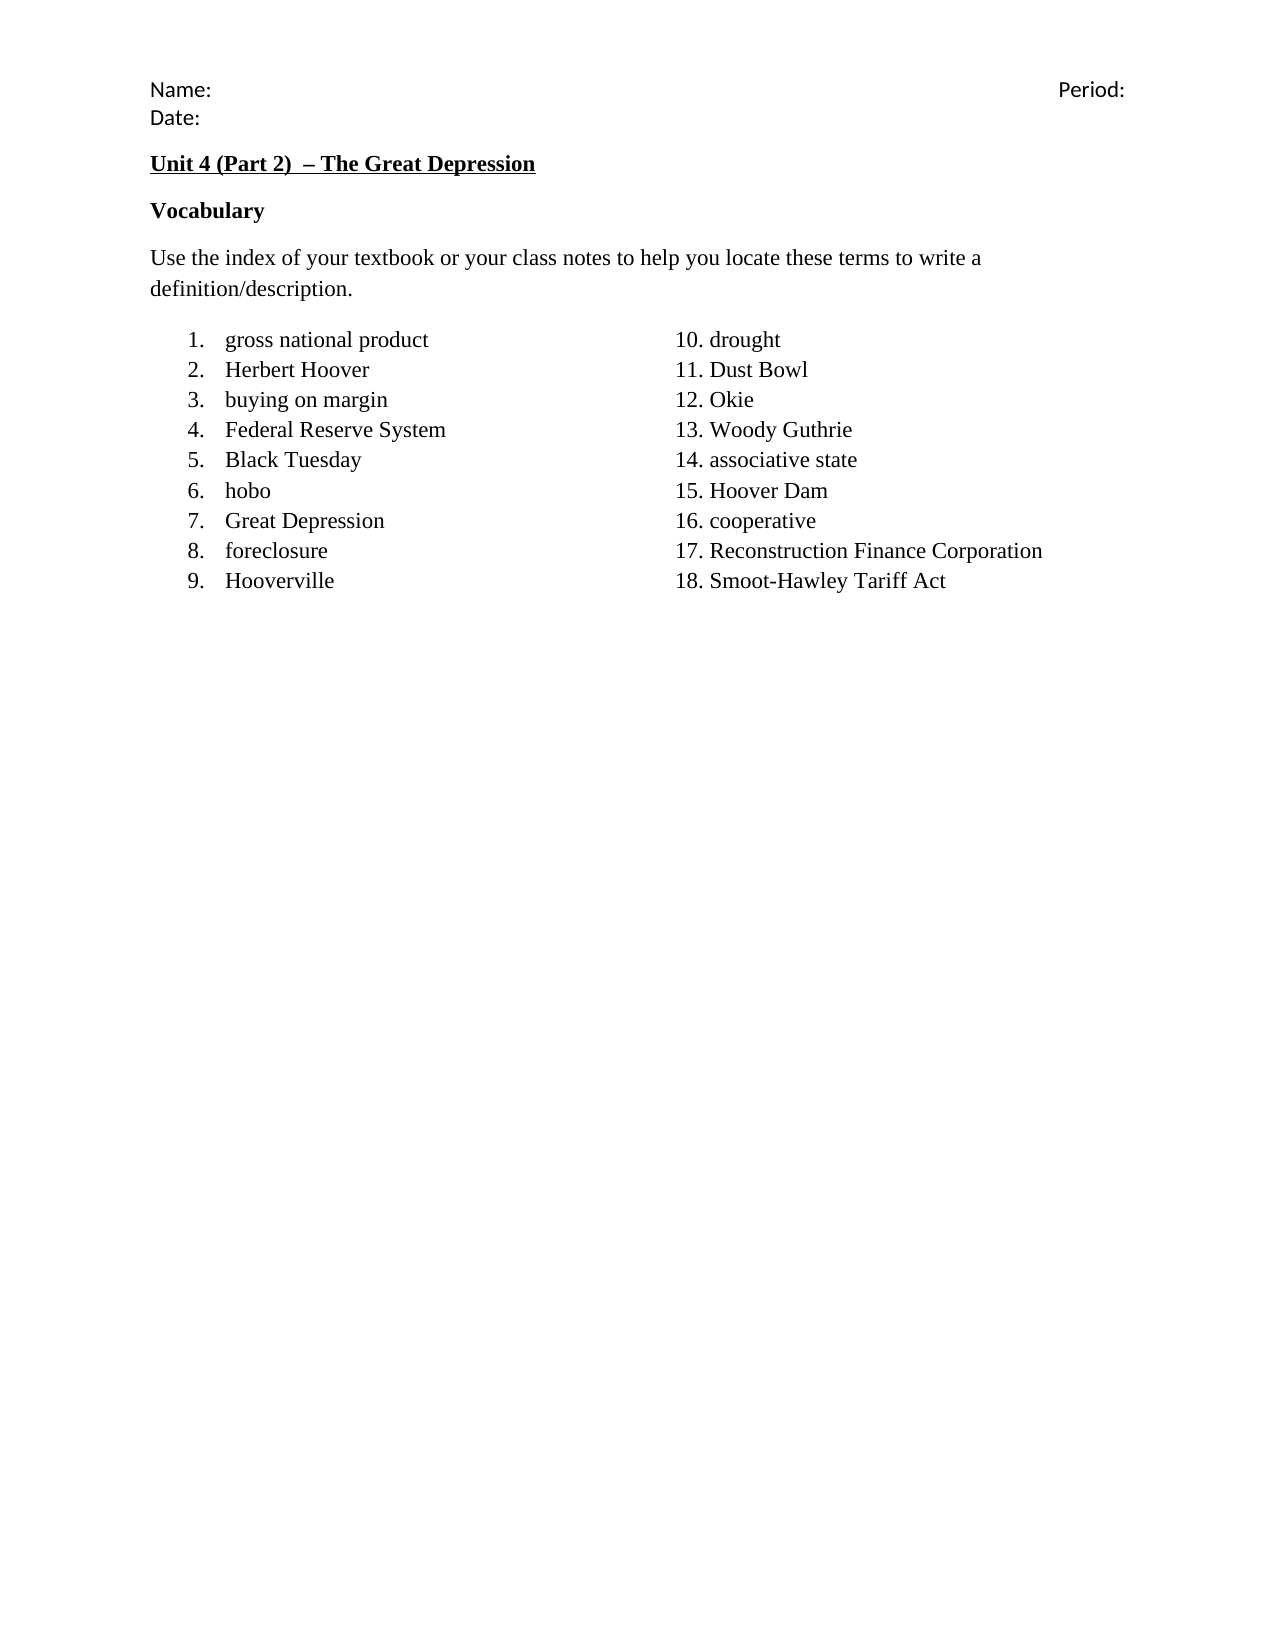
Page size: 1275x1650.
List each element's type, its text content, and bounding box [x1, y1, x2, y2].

list Great Depression 16. cooperative [187, 507, 1125, 533]
list Black Tuesday 14. associative state [187, 446, 1125, 473]
list Herbert Hoover 11. Dust Bowl [187, 356, 1125, 382]
text Unit 4 (Part 2) – The Great Depression [150, 150, 1125, 176]
list Federal Reserve System 13. Woody Guthrie [187, 416, 1125, 443]
list hobo 15. Hoover Dam [187, 477, 1125, 503]
list buying on margin 12. Okie [187, 386, 1125, 412]
text Use the index of your textbook or your class notes to help you locate these terms to write a definition/description. [150, 244, 1125, 301]
list gross national product 10. drought [187, 326, 1125, 352]
text Vocabulary [150, 197, 1125, 223]
list Hooverville 18. Smoot-Hawley Tariff Act [187, 567, 1125, 594]
list foreclosure 17. Reconstruction Finance Corporation [187, 537, 1125, 563]
